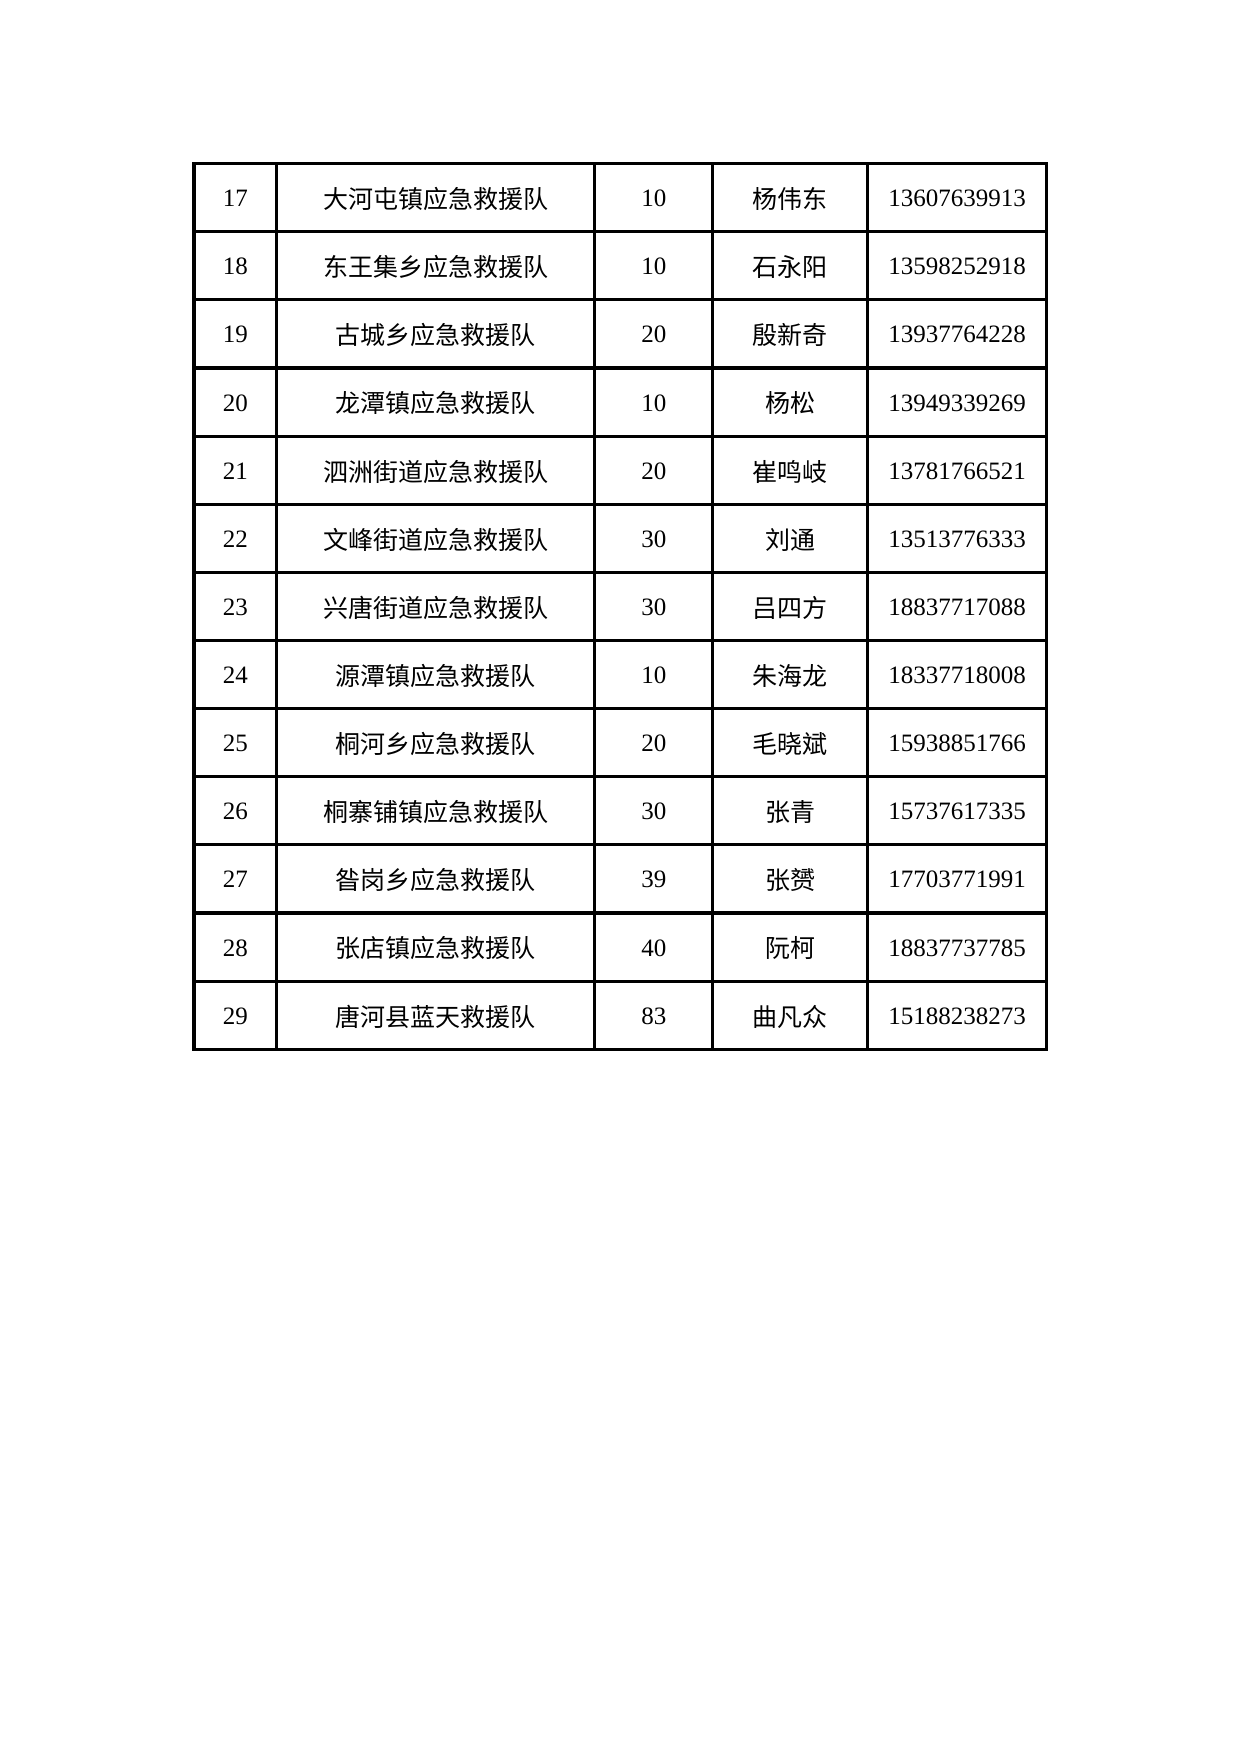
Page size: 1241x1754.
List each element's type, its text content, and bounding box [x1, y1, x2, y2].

table_cell 18837737785 [869, 915, 1045, 979]
table_cell 30 [596, 778, 711, 843]
table_cell 17 [196, 165, 275, 230]
table_cell 兴唐街道应急救援队 [278, 574, 593, 639]
table_cell 83 [596, 983, 711, 1048]
table_cell 源潭镇应急救援队 [278, 642, 593, 707]
table_cell 崔鸣岐 [714, 438, 866, 503]
table_cell 23 [196, 574, 275, 639]
table_cell 29 [196, 983, 275, 1048]
table_cell 13513776333 [869, 506, 1045, 571]
table_cell 21 [196, 438, 275, 503]
table_cell 殷新奇 [714, 301, 866, 366]
table_cell 曲凡众 [714, 983, 866, 1048]
table_cell 19 [196, 301, 275, 366]
table_cell 文峰街道应急救援队 [278, 506, 593, 571]
table_cell 杨伟东 [714, 165, 866, 230]
table_cell 40 [596, 915, 711, 979]
table_cell 昝岗乡应急救援队 [278, 846, 593, 911]
table_cell 刘通 [714, 506, 866, 571]
table_cell 30 [596, 574, 711, 639]
table_cell 20 [596, 301, 711, 366]
table_cell 25 [196, 710, 275, 775]
table_cell 张赟 [714, 846, 866, 911]
table_cell 阮柯 [714, 915, 866, 979]
table_cell 18837717088 [869, 574, 1045, 639]
table_cell 泗洲街道应急救援队 [278, 438, 593, 503]
table_cell 20 [596, 438, 711, 503]
table_cell 10 [596, 370, 711, 434]
table_cell 唐河县蓝天救援队 [278, 983, 593, 1048]
table_cell 26 [196, 778, 275, 843]
table_cell 18 [196, 233, 275, 298]
table_cell 古城乡应急救援队 [278, 301, 593, 366]
table_cell 30 [596, 506, 711, 571]
table_cell 13607639913 [869, 165, 1045, 230]
table_cell 10 [596, 233, 711, 298]
table_cell 朱海龙 [714, 642, 866, 707]
table_cell 杨松 [714, 370, 866, 434]
table_cell 27 [196, 846, 275, 911]
table_cell 13781766521 [869, 438, 1045, 503]
table_cell 10 [596, 642, 711, 707]
table_cell 18337718008 [869, 642, 1045, 707]
table_cell 大河屯镇应急救援队 [278, 165, 593, 230]
table_cell 龙潭镇应急救援队 [278, 370, 593, 434]
table_cell 桐河乡应急救援队 [278, 710, 593, 775]
table_cell 吕四方 [714, 574, 866, 639]
table_cell 28 [196, 915, 275, 979]
table_cell 张店镇应急救援队 [278, 915, 593, 979]
table_cell 17703771991 [869, 846, 1045, 911]
table_cell 20 [596, 710, 711, 775]
table_cell 10 [596, 165, 711, 230]
table_cell 13598252918 [869, 233, 1045, 298]
table_cell 39 [596, 846, 711, 911]
table_cell 15188238273 [869, 983, 1045, 1048]
table_cell 13949339269 [869, 370, 1045, 434]
table_cell 桐寨铺镇应急救援队 [278, 778, 593, 843]
table_cell 22 [196, 506, 275, 571]
table_cell 石永阳 [714, 233, 866, 298]
table_cell 15737617335 [869, 778, 1045, 843]
table_cell 东王集乡应急救援队 [278, 233, 593, 298]
table_cell 13937764228 [869, 301, 1045, 366]
table_cell 24 [196, 642, 275, 707]
table_cell 张青 [714, 778, 866, 843]
table_cell 15938851766 [869, 710, 1045, 775]
table_cell 毛晓斌 [714, 710, 866, 775]
table_cell 20 [196, 370, 275, 434]
